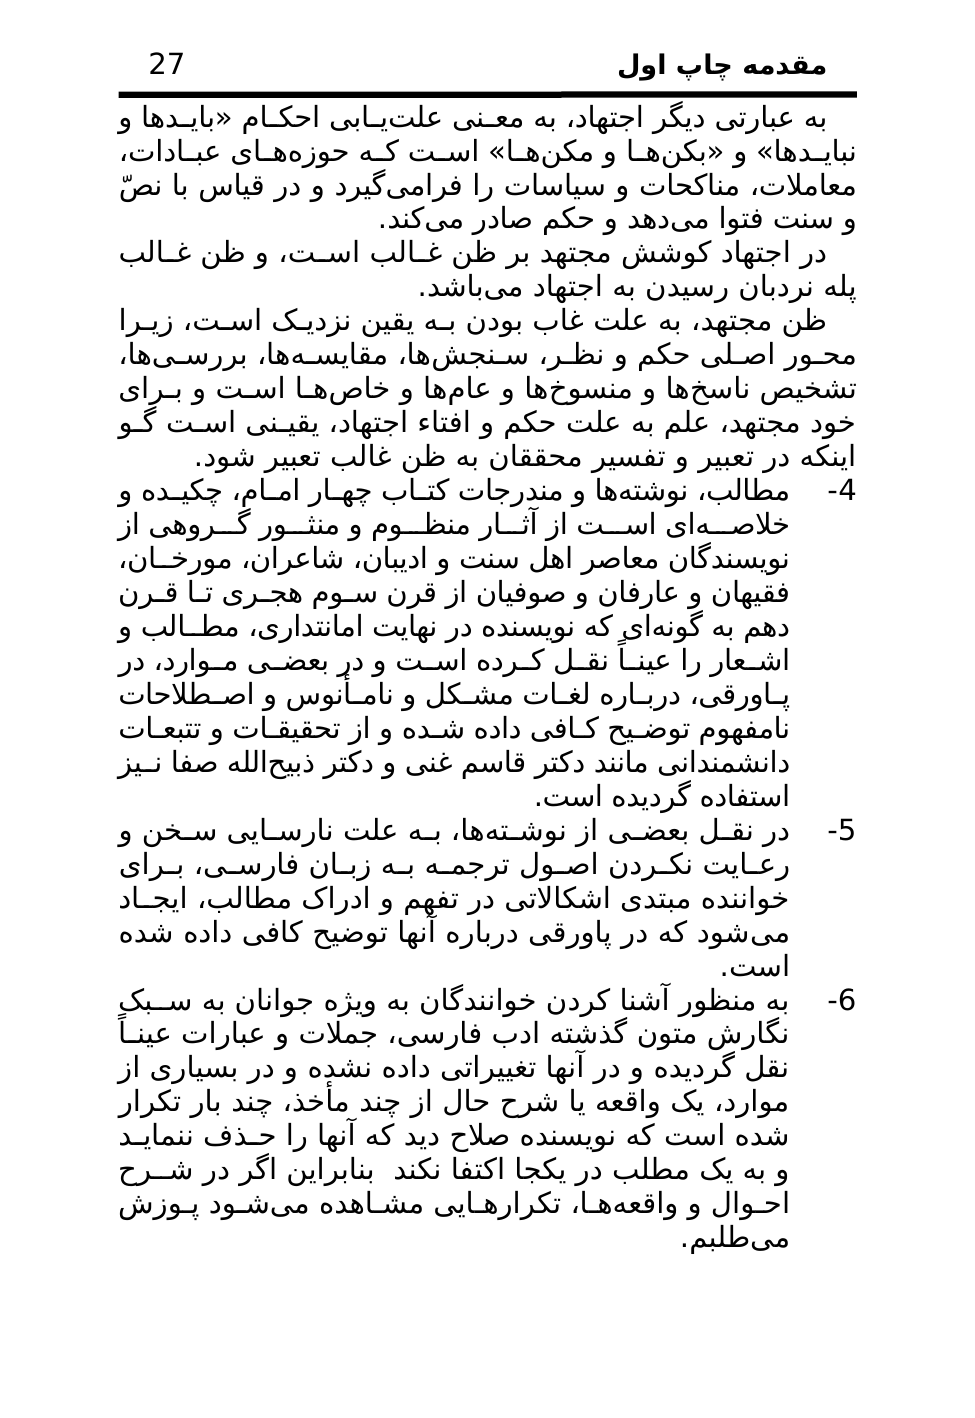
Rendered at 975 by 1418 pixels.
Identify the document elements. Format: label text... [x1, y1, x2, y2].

text به عبارتی دیگر اجتهاد، به معنی علت‌یابی احکام «بایدها و نبایدها» و «بکن‌ها و مکن‌ها» است که حوزه‌های عبادات، معاملات، مناکحات و سیاسات را فرامی‌گیرد و در قیاس با نصّ و سنت فتوا می‌دهد و حکم صادر می‌کند. [118, 100, 857, 236]
text در اجتهاد کوشش مجتهد بر ظن غالب است، و ظن غالب پله نردبان رسیدن به اجتهاد می‌باشد. [118, 236, 857, 304]
text ظن مجتهد، به علت غاب بودن به یقین نزدیک است، زیرا محور اصلی حکم و نظر، سنجش‌ها، مقایسه‌ها، بررسی‌ها، تشخیص ناسخ‌ها و منسوخ‌ها و عام‌ها و خاص‌ها است و برای خود مجتهد، علم به علت حکم و افتاء اجتهاد، یقینی است گو اینکه در تعبیر و تفسیر محققان به ظن غالب تعبیر ‌شود. [118, 304, 857, 473]
list به منظور آشنا کردن خوانندگان به ویژه جوانان به سبک نگارش متون گذشته ادب فارسی، جملات و عبارات عیناً نقل گردیده و در آنها تغییراتی داده نشده و در بسیاری از موارد، یک واقعه یا شرح حال از چند مأخذ، چند بار تکرار شده است که نویسنده صلاح دید که آنها را حذف ننماید و به یک مطلب در یکجا اکتفا نکند بنابراین اگر در شرح احوال و واقعه‌ها، تکرارهایی مشاهده می‌شود پوزش می‌طلبم. [118, 983, 827, 1254]
list مطالب، نوشته‌ها و مندرجات کتاب چهار امام، چکیده و خلاصه‌ای است از آثار منظوم و منثور گروهی از نویسندگان معاصر اهل سنت و ادیبان، شاعران، مورخان، فقیهان و عارفان و صوفیان از قرن سوم هجری تا قرن دهم به گونه‌ای که نویسنده در نهایت امانتداری، مطالب و اشعار را عیناً نقل کرده است و در بعضی موارد، در پاورقی، درباره لغات مشکل و نامأنوس و اصطلاحات نامفهوم توضیح کافی داده شده و از تحقیقات و تتبعات دانشمندانی مانند دکتر قاسم غنی و دکتر ذبیح‌الله صفا نیز استفاده گردیده است. [118, 473, 827, 813]
list در نقل بعضی از نوشته‌ها، به علت نارسایی سخن و رعایت نکردن اصول ترجمه به زبان فارسی، برای خواننده مبتدی اشکالاتی در تفهم و ادراک مطالب، ایجاد می‌شود که در پاورقی درباره آنها توضیح کافی داده شده است. [118, 813, 827, 983]
